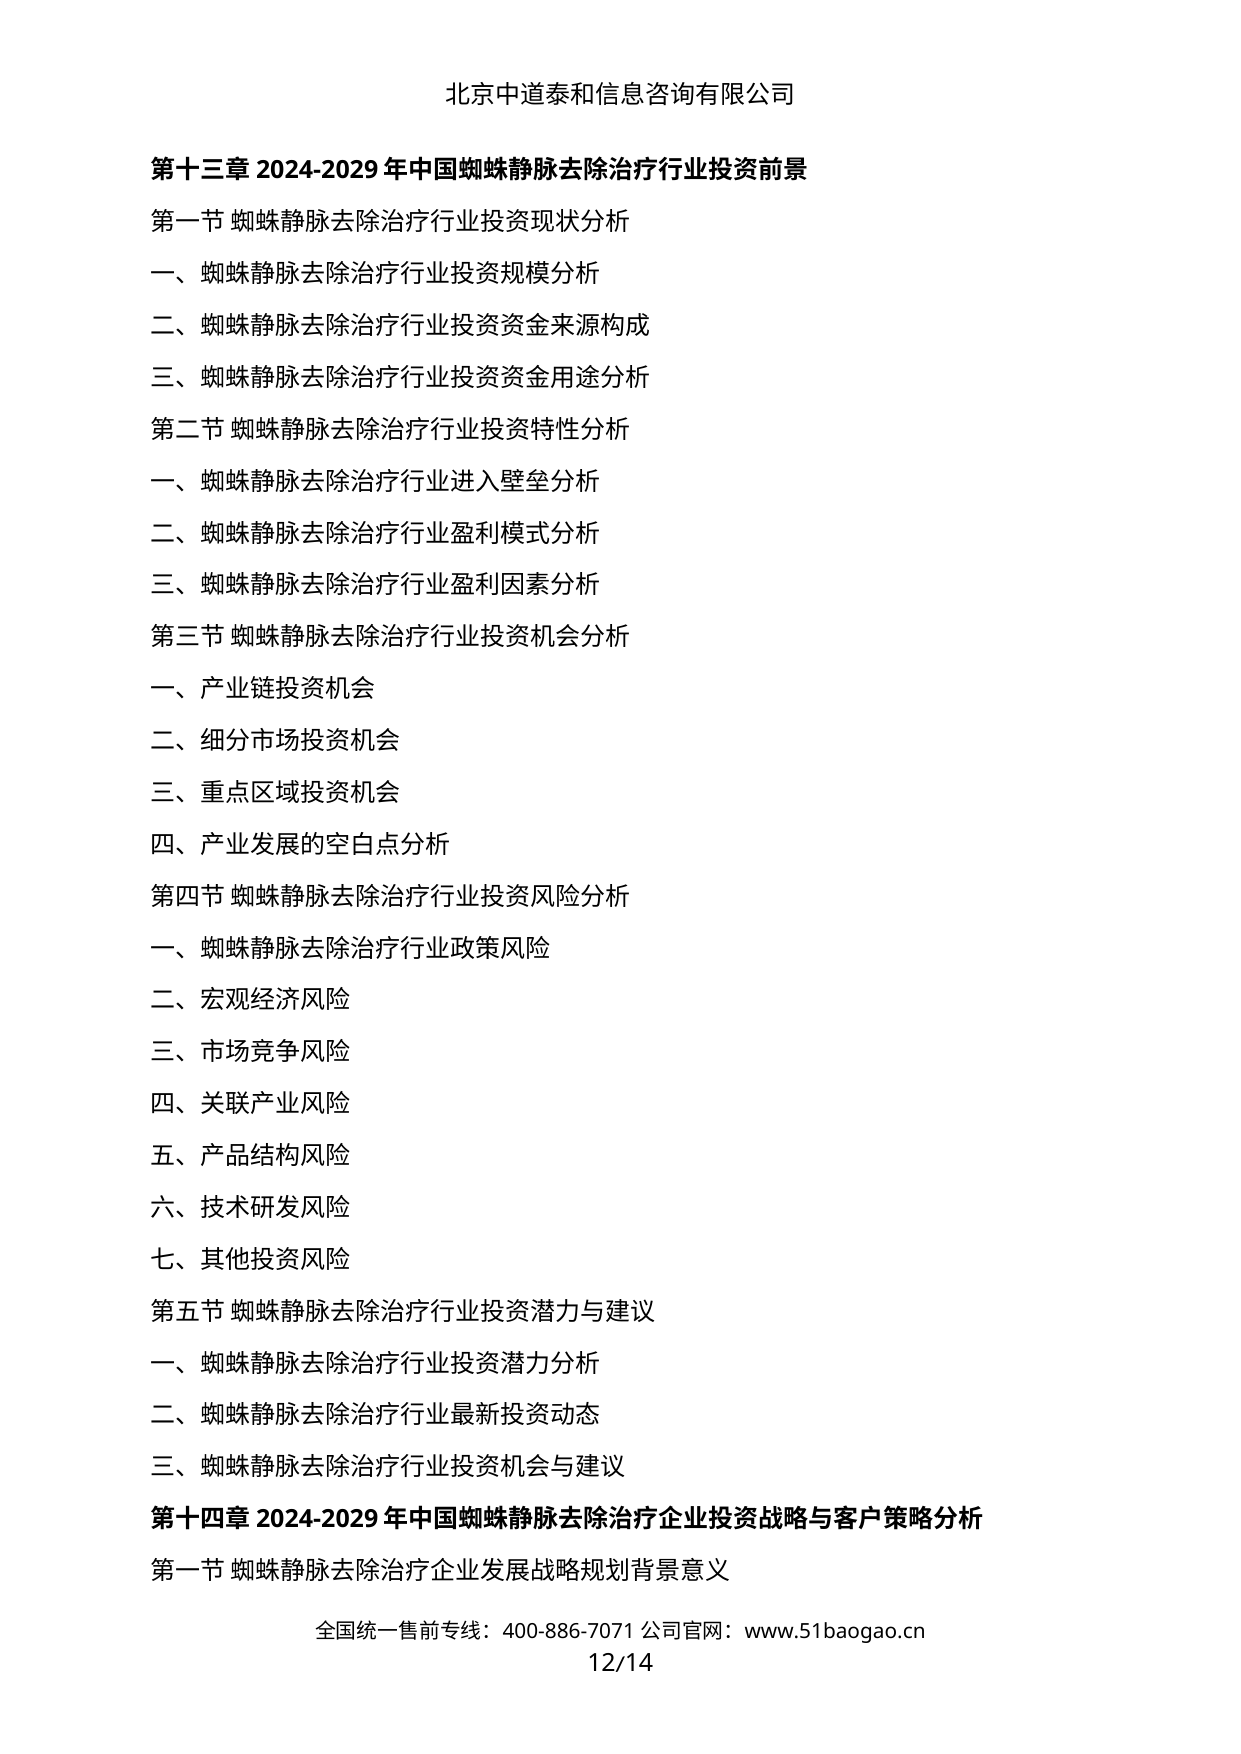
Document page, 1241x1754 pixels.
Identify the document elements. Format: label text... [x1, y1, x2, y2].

text 七、其他投资风险 [150, 1239, 1090, 1276]
text 第十三章 2024-2029年中国蜘蛛静脉去除治疗行业投资前景 [150, 150, 1090, 186]
text 三、蜘蛛静脉去除治疗行业投资资金用途分析 [150, 357, 1090, 394]
text 第一节 蜘蛛静脉去除治疗行业投资现状分析 [150, 202, 1090, 238]
text 一、蜘蛛静脉去除治疗行业投资潜力分析 [150, 1343, 1090, 1379]
text 第四节 蜘蛛静脉去除治疗行业投资风险分析 [150, 876, 1090, 912]
text 二、宏观经济风险 [150, 980, 1090, 1016]
text 第十四章 2024-2029年中国蜘蛛静脉去除治疗企业投资战略与客户策略分析 [150, 1499, 1090, 1535]
text 三、市场竞争风险 [150, 1032, 1090, 1068]
text 六、技术研发风险 [150, 1187, 1090, 1224]
text 第一节 蜘蛛静脉去除治疗企业发展战略规划背景意义 [150, 1551, 1090, 1587]
text 二、蜘蛛静脉去除治疗行业最新投资动态 [150, 1395, 1090, 1431]
text 五、产品结构风险 [150, 1136, 1090, 1172]
text 三、重点区域投资机会 [150, 772, 1090, 809]
text 二、细分市场投资机会 [150, 721, 1090, 757]
text 四、产业发展的空白点分析 [150, 824, 1090, 861]
text 第二节 蜘蛛静脉去除治疗行业投资特性分析 [150, 409, 1090, 446]
text 二、蜘蛛静脉去除治疗行业投资资金来源构成 [150, 306, 1090, 342]
text 一、蜘蛛静脉去除治疗行业政策风险 [150, 928, 1090, 964]
text 一、产业链投资机会 [150, 669, 1090, 705]
text 三、蜘蛛静脉去除治疗行业投资机会与建议 [150, 1447, 1090, 1483]
text 第三节 蜘蛛静脉去除治疗行业投资机会分析 [150, 617, 1090, 653]
text 三、蜘蛛静脉去除治疗行业盈利因素分析 [150, 565, 1090, 601]
text 第五节 蜘蛛静脉去除治疗行业投资潜力与建议 [150, 1291, 1090, 1327]
text 四、关联产业风险 [150, 1084, 1090, 1120]
text 一、蜘蛛静脉去除治疗行业进入壁垒分析 [150, 461, 1090, 497]
text 二、蜘蛛静脉去除治疗行业盈利模式分析 [150, 513, 1090, 549]
text 一、蜘蛛静脉去除治疗行业投资规模分析 [150, 254, 1090, 290]
